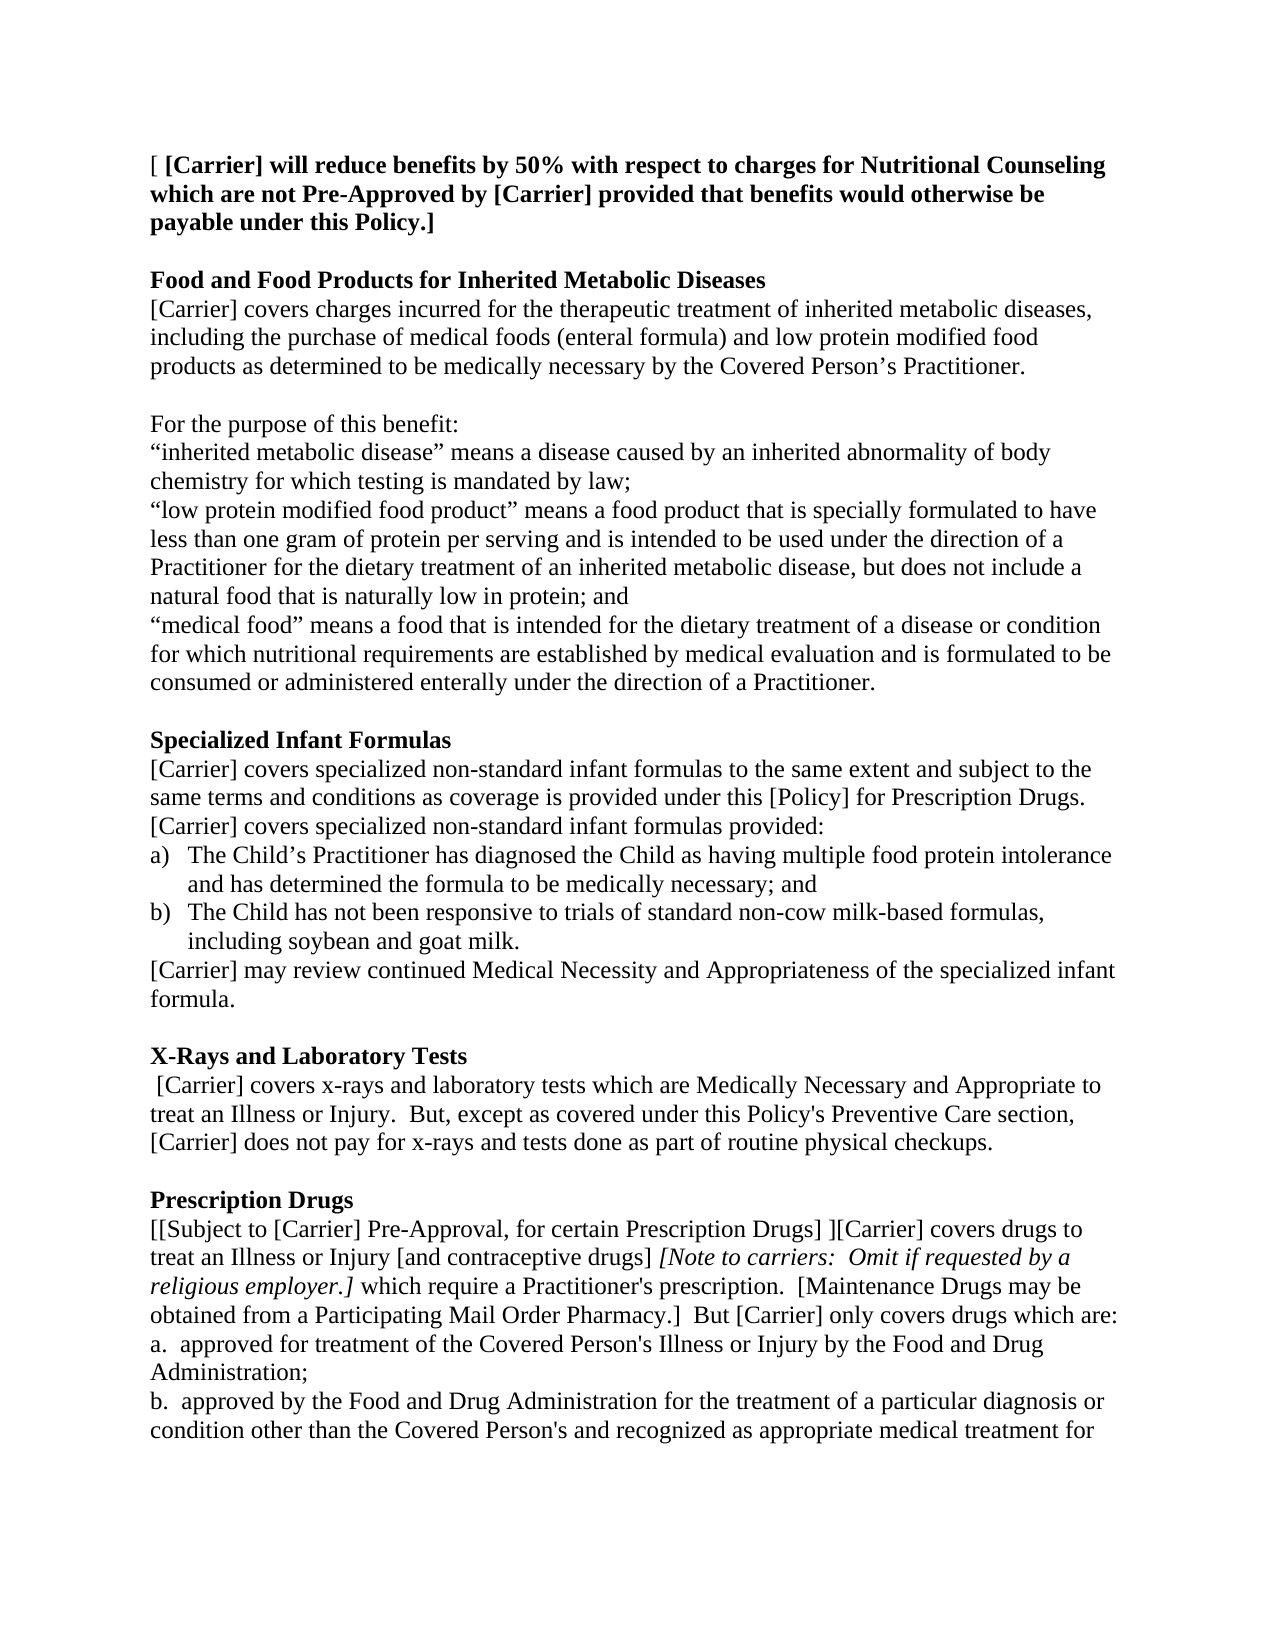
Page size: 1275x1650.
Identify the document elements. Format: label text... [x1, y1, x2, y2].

list The Child’s Practitioner has diagnosed the Child as having multiple food protein intolerance and has determined the formula to be medically necessary; and [150, 840, 1125, 897]
text [Carrier] covers charges incurred for the therapeutic treatment of inherited metabolic diseases, including the purchase of medical foods (enteral formula) and low protein modified food products as determined to be medically necessary by the Covered Person’s Practitioner. [150, 294, 1125, 380]
text Prescription Drugs [150, 1185, 1125, 1214]
text [Carrier] may review continued Medical Necessity and Appropriateness of the specialized infant formula. [150, 955, 1125, 1012]
text “inherited metabolic disease” means a disease caused by an inherited abnormality of body chemistry for which testing is mandated by law; [150, 437, 1125, 495]
text a. approved for treatment of the Covered Person's Illness or Injury by the Food and Drug Administration; [150, 1329, 1125, 1386]
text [150, 1386, 1125, 1444]
text [Carrier] covers specialized non-standard infant formulas to the same extent and subject to the same terms and conditions as coverage is provided under this [Policy] for Prescription Drugs. [Carrier] covers specialized non-standard infant formulas provided: [150, 754, 1125, 840]
text X-Rays and Laboratory Tests [150, 1041, 1125, 1070]
text “medical food” means a food that is intended for the dietary treatment of a disease or condition for which nutritional requirements are established by medical evaluation and is formulated to be consumed or administered enterally under the direction of a Practitioner. [150, 610, 1125, 696]
text [Carrier] covers x-rays and laboratory tests which are Medically Necessary and Appropriate to treat an Illness or Injury. But, except as covered under this Policy's Preventive Care section, [Carrier] does not pay for x-rays and tests done as part of routine physical checkups. [150, 1070, 1125, 1156]
text Food and Food Products for Inherited Metabolic Diseases [150, 265, 1125, 294]
text [[Subject to [Carrier] Pre-Approval, for certain Prescription Drugs] ][Carrier] covers drugs to treat an Illness or Injury [and contraceptive drugs] [Note to carriers: Omit if requested by a religious employer.] which require a Practitioner's prescription. [Maintenance Drugs may be obtained from a Participating Mail Order Pharmacy.] But [Carrier] only covers drugs which are: [150, 1214, 1125, 1329]
text [ [Carrier] will reduce benefits by 50% with respect to charges for Nutritional Counseling which are not Pre-Approved by [Carrier] provided that benefits would otherwise be payable under this Policy.] [150, 150, 1125, 236]
text For the purpose of this benefit: [150, 409, 1125, 437]
text “low protein modified food product” means a food product that is specially formulated to have less than one gram of protein per serving and is intended to be used under the direction of a Practitioner for the dietary treatment of an inherited metabolic disease, but does not include a natural food that is naturally low in protein; and [150, 495, 1125, 610]
list The Child has not been responsive to trials of standard non-cow milk-based formulas, including soybean and goat milk. [150, 897, 1125, 955]
text Specialized Infant Formulas [150, 725, 1125, 754]
